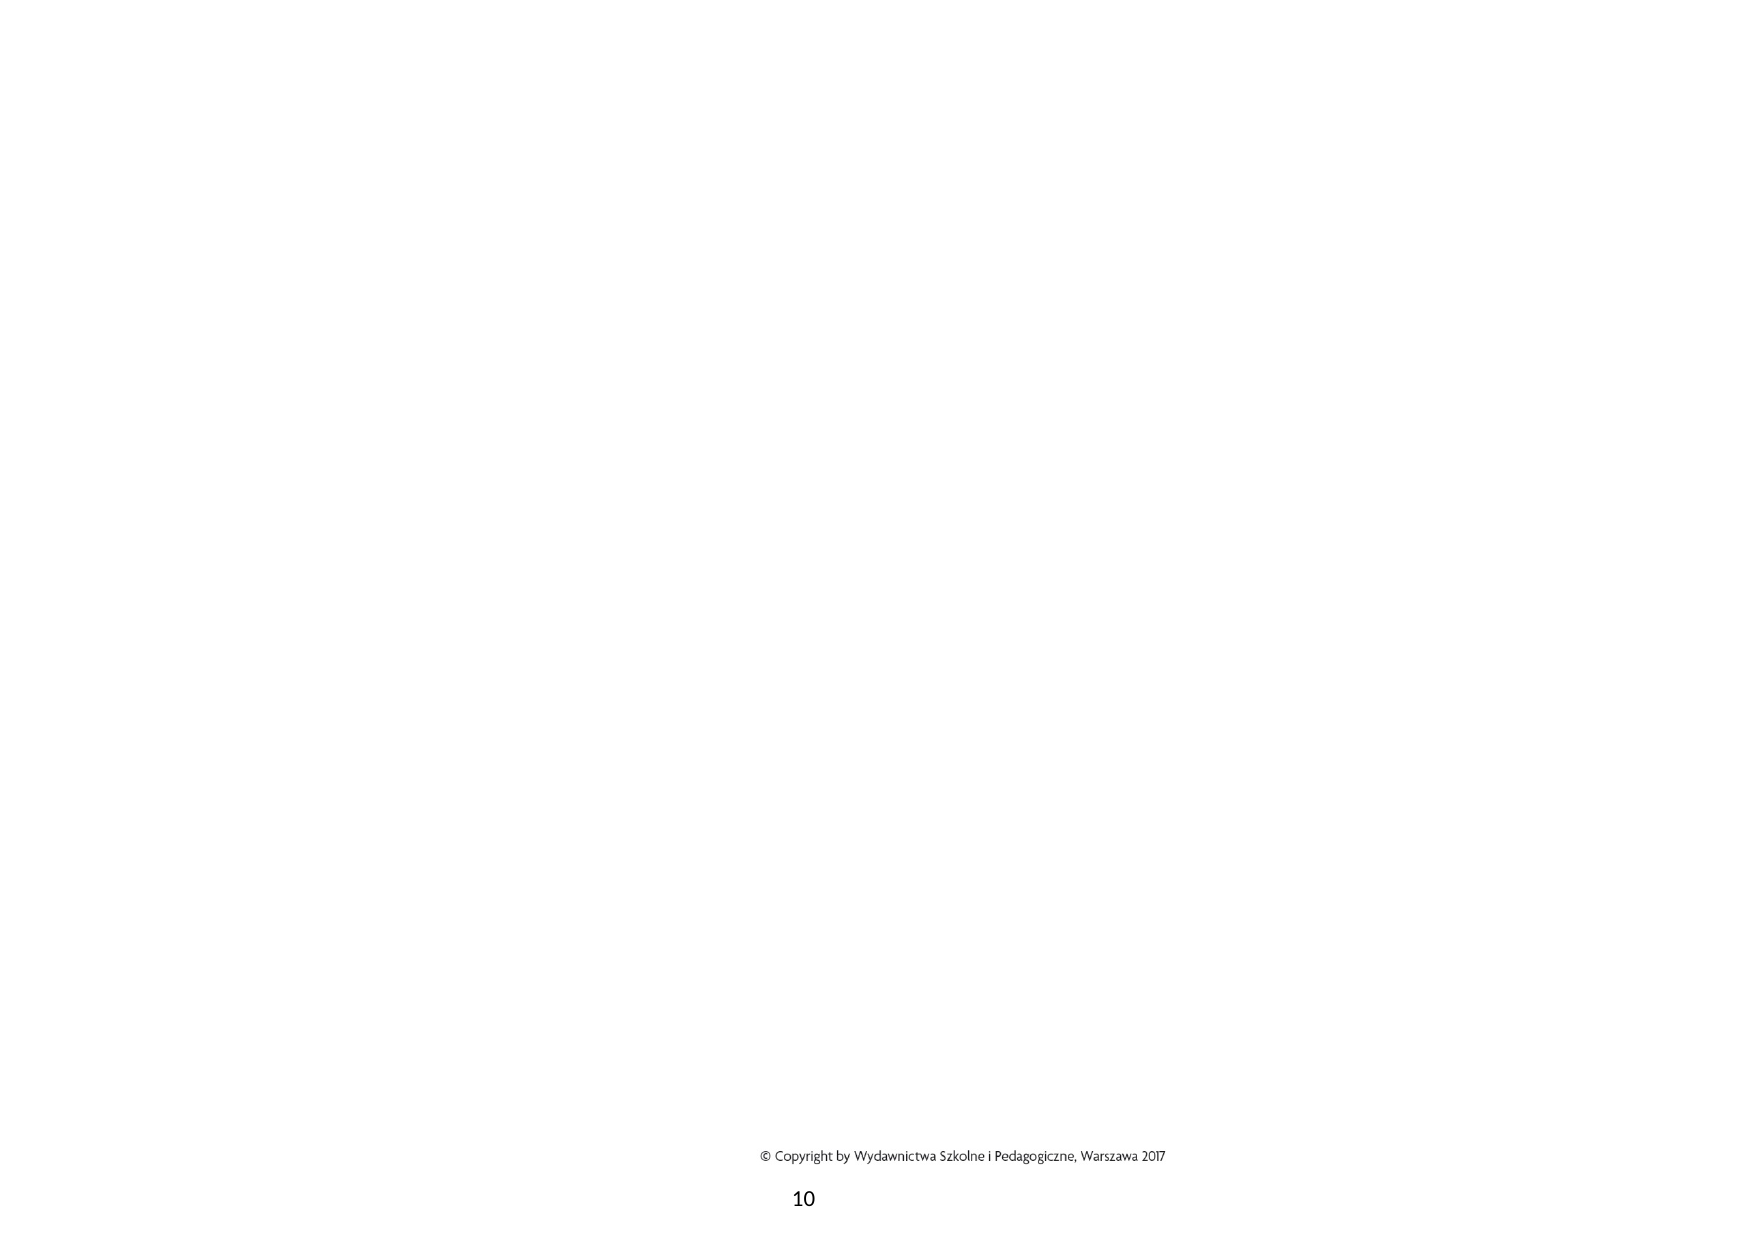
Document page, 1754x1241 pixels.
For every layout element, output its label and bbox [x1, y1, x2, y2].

picture [752, 1139, 1178, 1185]
